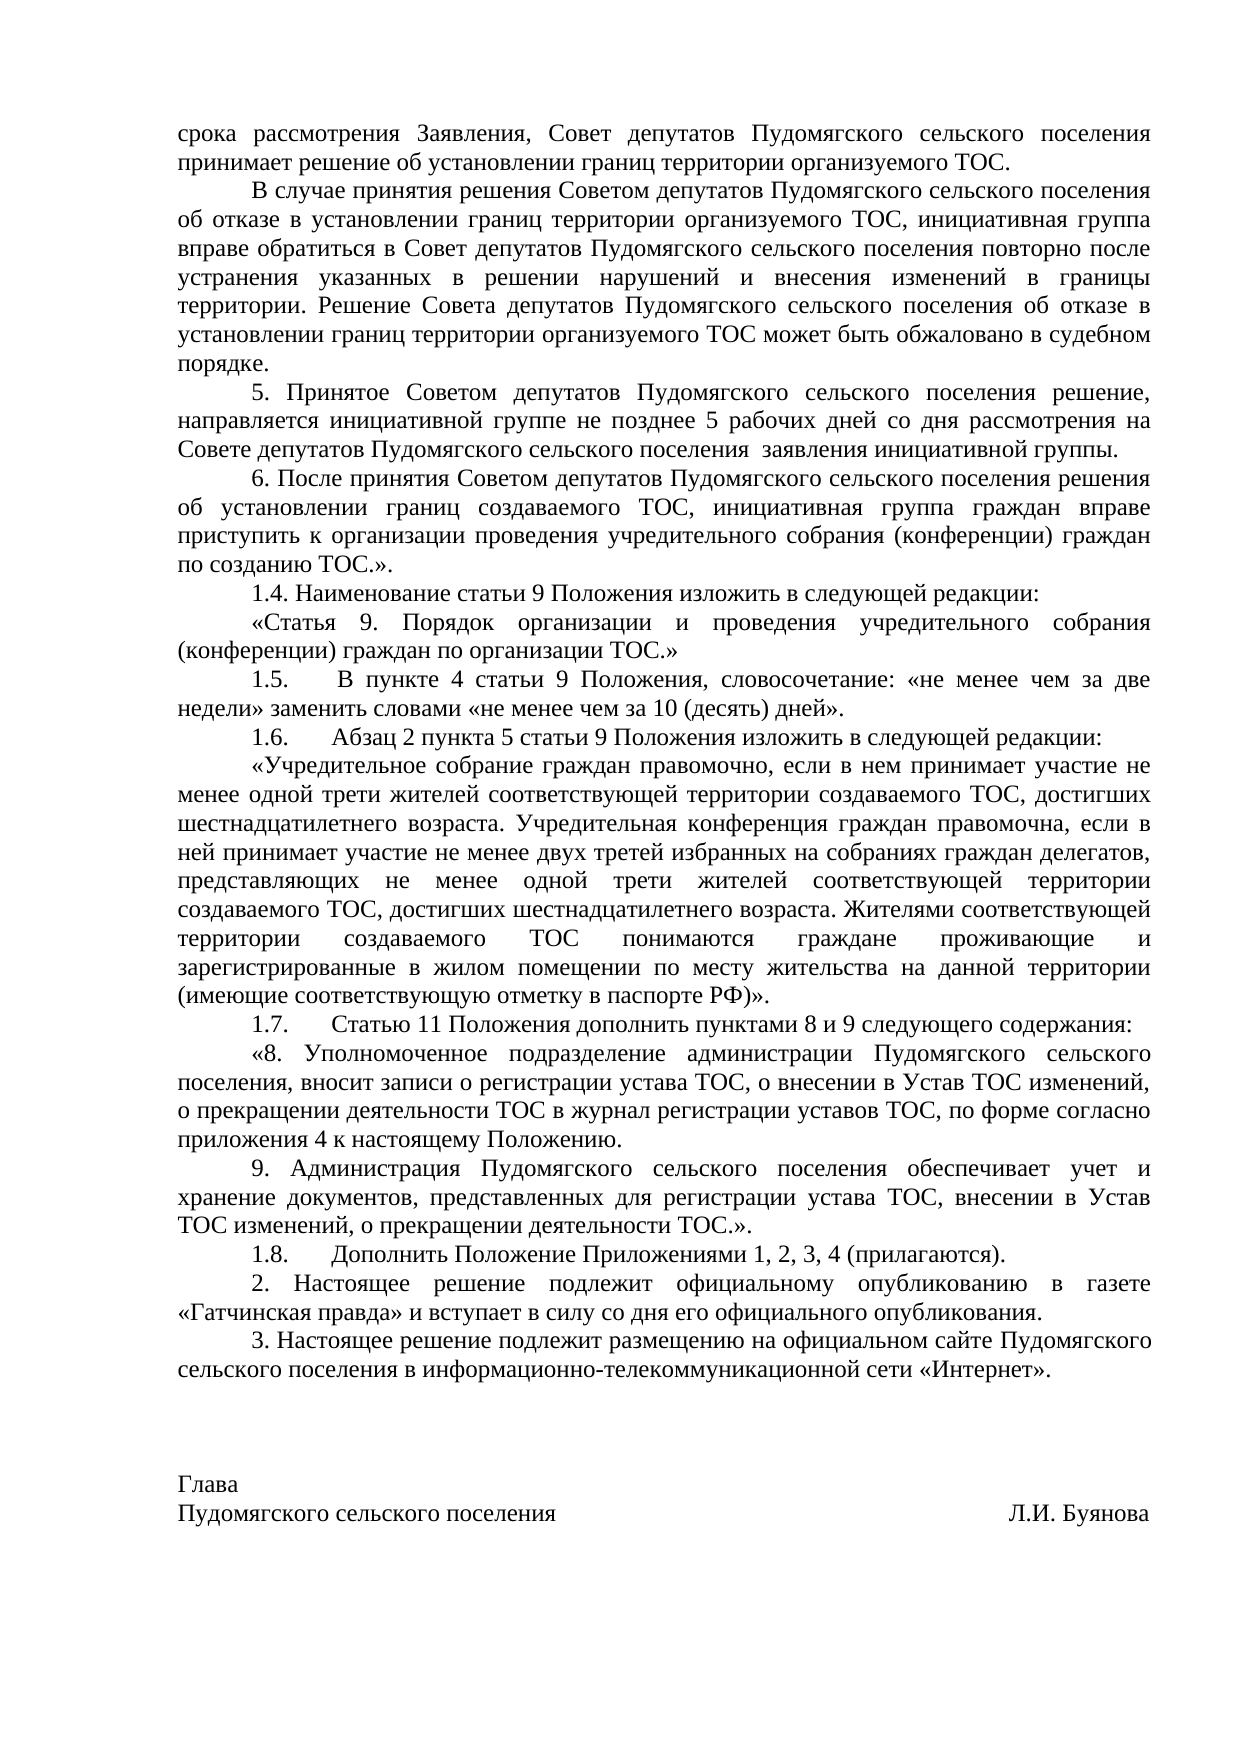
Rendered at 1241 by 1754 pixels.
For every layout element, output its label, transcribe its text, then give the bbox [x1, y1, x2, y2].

text 2. Настоящее решение подлежит официальному опубликованию в газете «Гатчинская правда» и вступает в силу со дня его официального опубликования. [177, 1268, 1152, 1326]
list Дополнить Положение Приложениями 1, 2, 3, 4 (прилагаются). [177, 1239, 1152, 1268]
text 1.4. Наименование статьи 9 Положения изложить в следующей редакции: [177, 578, 1152, 607]
text Пудомягского сельского поселения Л.И. Буянова [177, 1498, 1152, 1527]
list В пункте 4 статьи 9 Положения, словосочетание: «не менее чем за две недели» заменить словами «не менее чем за 10 (десять) дней». [177, 664, 1152, 722]
list Абзац 2 пункта 5 статьи 9 Положения изложить в следующей редакции: [177, 722, 1152, 751]
list «Учредительное собрание граждан правомочно, если в нем принимает участие не менее одной трети жителей соответствующей территории создаваемого ТОС, достигших шестнадцатилетнего возраста. Учредительная конференция граждан правомочна, если в ней принимает участие не менее двух третей избранных на собраниях граждан делегатов, представляющих не менее одной трети жителей соответствующей территории создаваемого ТОС, достигших шестнадцатилетнего возраста. Жителями соответствующей территории создаваемого ТОС понимаются граждане проживающие и зарегистрированные в жилом помещении по месту жительства на данной территории (имеющие соответствующую отметку в паспорте РФ)». [177, 751, 1152, 1009]
list «8. Уполномоченное подразделение администрации Пудомягского сельского поселения, вносит записи о регистрации устава ТОС, о внесении в Устав ТОС изменений, о прекращении деятельности ТОС в журнал регистрации уставов ТОС, по форме согласно приложения 4 к настоящему Положению. [177, 1038, 1152, 1153]
text Глава [177, 1469, 1152, 1498]
text 6. После принятия Советом депутатов Пудомягского сельского поселения решения об установлении границ создаваемого ТОС, инициативная группа граждан вправе приступить к организации проведения учредительного собрания (конференции) граждан по созданию ТОС.». [177, 463, 1152, 578]
text В случае принятия решения Советом депутатов Пудомягского сельского поселения об отказе в установлении границ территории организуемого ТОС, инициативная группа вправе обратиться в Совет депутатов Пудомягского сельского поселения повторно после устранения указанных в решении нарушений и внесения изменений в границы территории. Решение Совета депутатов Пудомягского сельского поселения об отказе в установлении границ территории организуемого ТОС может быть обжаловано в судебном порядке. [177, 176, 1152, 377]
text «Статья 9. Порядок организации и проведения учредительного собрания (конференции) граждан по организации ТОС.» [177, 607, 1152, 664]
text 5. Принятое Советом депутатов Пудомягского сельского поселения решение, направляется инициативной группе не позднее 5 рабочих дней со дня рассмотрения на Совете депутатов Пудомягского сельского поселения заявления инициативной группы. [177, 377, 1152, 463]
text 9. Администрация Пудомягского сельского поселения обеспечивает учет и хранение документов, представленных для регистрации устава ТОС, внесении в Устав ТОС изменений, о прекращении деятельности ТОС.». [177, 1153, 1152, 1239]
list Статью 11 Положения дополнить пунктами 8 и 9 следующего содержания: [177, 1009, 1152, 1038]
text 3. Настоящее решение подлежит размещению на официальном сайте Пудомягского сельского поселения в информационно-телекоммуникационной сети «Интернет». [177, 1326, 1152, 1383]
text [177, 118, 1152, 176]
